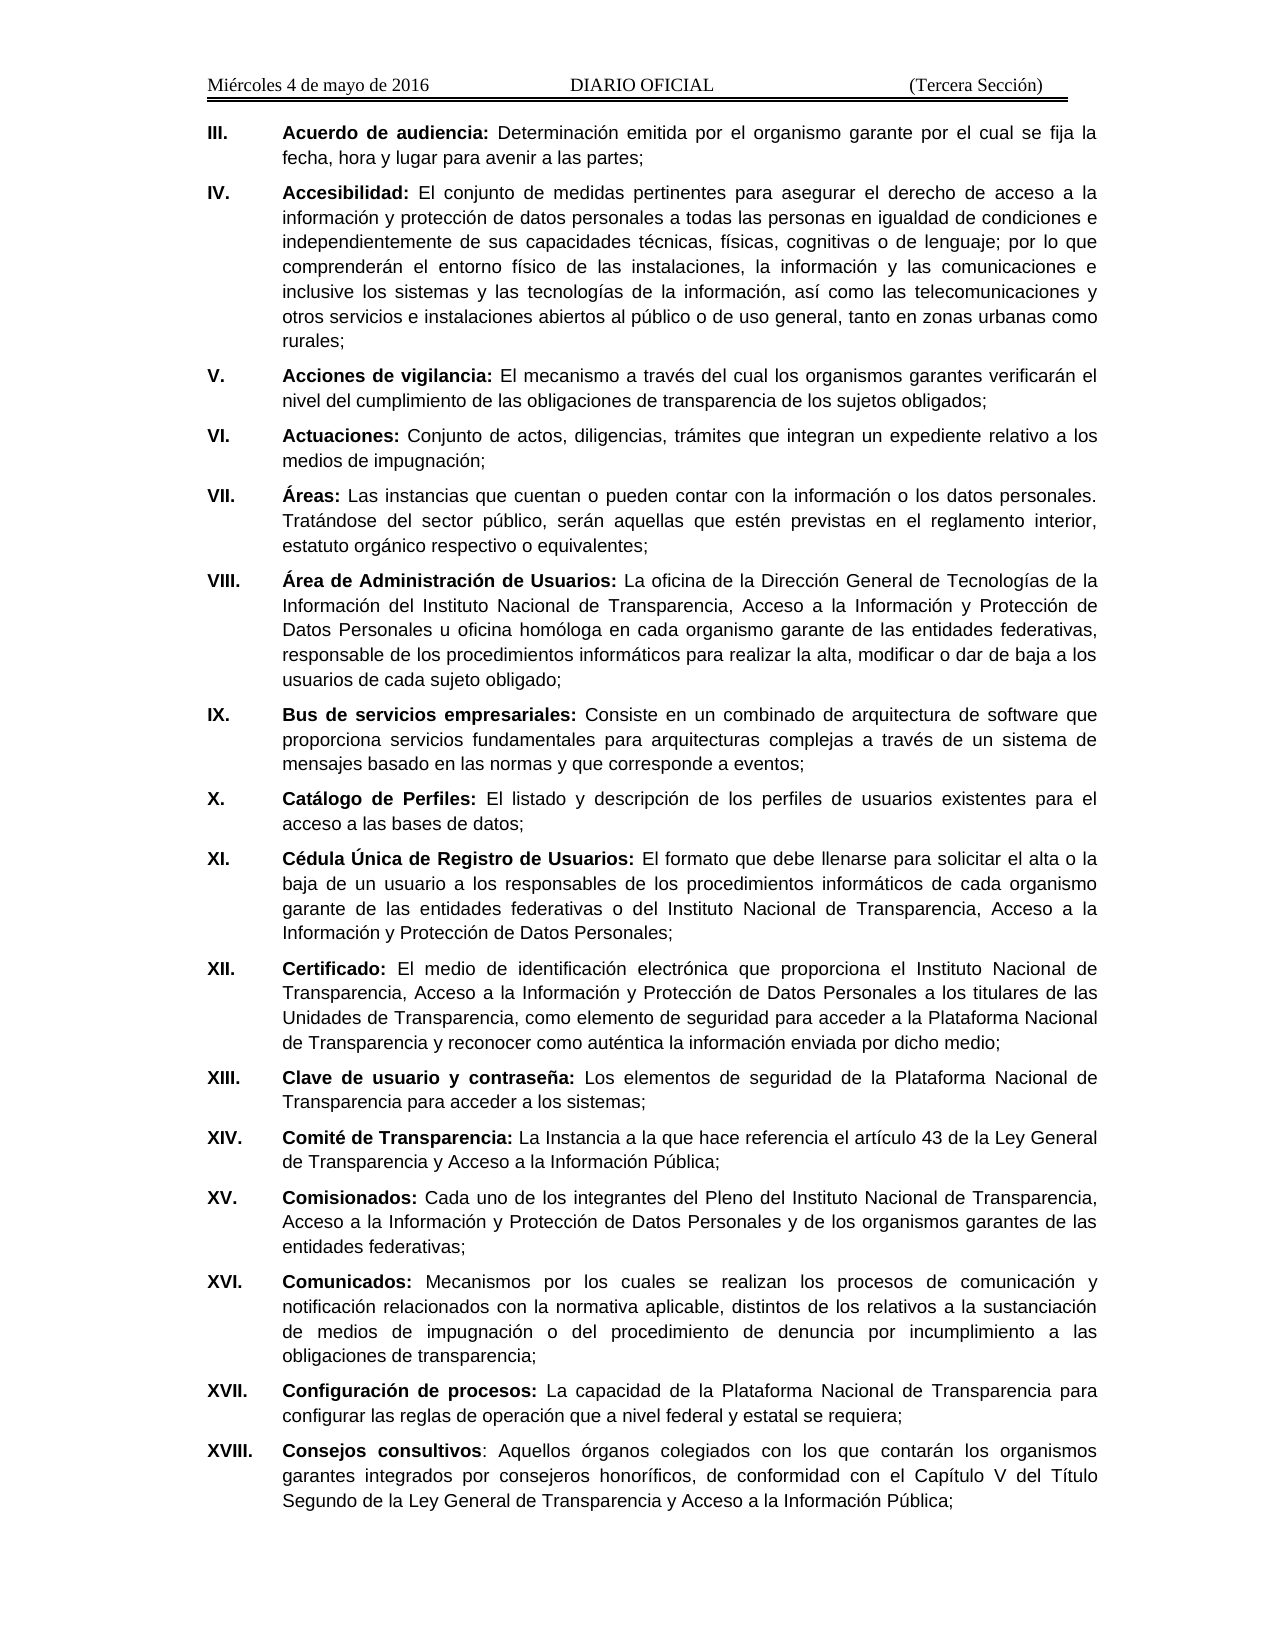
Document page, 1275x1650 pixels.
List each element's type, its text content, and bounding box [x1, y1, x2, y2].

text IX. Bus de servicios empresariales: Consiste en un combinado de arquitectura de software que proporciona servicios fundamentales para arquitecturas complejas a través de un sistema de mensajes basado en las normas y que corresponde a eventos; [207, 702, 1098, 776]
text XVIII. Consejos consultivos: Aquellos órganos colegiados con los que contarán los organismos garantes integrados por consejeros honoríficos, de conformidad con el Capítulo V del Título Segundo de de Transparencia y Acceso a ; [207, 1438, 1098, 1512]
text III. Acuerdo de audiencia: Determinación emitida por el organismo garante por el cual se fija la fecha, hora y lugar para avenir a las partes; [207, 120, 1098, 169]
text XI. Cédula Única de Registro de Usuarios: El formato que debe llenarse para solicitar el alta o la baja de un usuario a los responsables de los procedimientos informáticos de cada organismo garante de las entidades federativas o del Instituto Nacional de Transparencia, Acceso a y Protección de Datos Personales; [207, 846, 1098, 945]
text V. Acciones de vigilancia: El mecanismo a través del cual los organismos garantes verificarán el nivel del cumplimiento de las obligaciones de transparencia de los sujetos obligados; [207, 363, 1098, 413]
text VII. Áreas: Las instancias que cuentan o pueden contar con la información o los datos personales. Tratándose del sector público, serán aquellas que estén previstas en el reglamento interior, estatuto orgánico respectivo o equivalentes; [207, 483, 1098, 557]
text IV. Accesibilidad: El conjunto de medidas pertinentes para asegurar el derecho de acceso a la información y protección de datos personales a todas las personas en igualdad de condiciones e independientemente de sus capacidades técnicas, físicas, cognitivas o de lenguaje; por lo que comprenderán el entorno físico de las instalaciones, la información y las comunicaciones e inclusive los sistemas y las tecnologías de la información, así como las telecomunicaciones y otros servicios e instalaciones abiertos al público o de uso general, tanto en zonas urbanas como rurales; [207, 180, 1098, 353]
text XII. Certificado: El medio de identificación electrónica que proporciona el Instituto Nacional de Transparencia, Acceso a y Protección de Datos Personales a los titulares de las Unidades de Transparencia, como elemento de seguridad para acceder a de Transparencia y reconocer como auténtica la información enviada por dicho medio; [207, 955, 1098, 1054]
text XV. Comisionados: Cada uno de los integrantes del Pleno del Instituto Nacional de Transparencia, Acceso a y Protección de Datos Personales y de los organismos garantes de las entidades federativas; [207, 1184, 1098, 1258]
text X. Catálogo de Perfiles: El listado y descripción de los perfiles de usuarios existentes para el acceso a las bases de datos; [207, 786, 1098, 836]
text VIII. Área de Administración de Usuarios: La oficina de de Tecnologías de del Instituto Nacional de Transparencia, Acceso a y Protección de Datos Personales u oficina homóloga en cada organismo garante de las entidades federativas, responsable de los procedimientos informáticos para realizar la alta, modificar o dar de baja a los usuarios de cada sujeto obligado; [207, 568, 1098, 691]
text XIV. Comité de Transparencia: a la que hace referencia el artículo 43 de de Transparencia y Acceso a ; [207, 1124, 1098, 1174]
text XVI. Comunicados: Mecanismos por los cuales se realizan los procesos de comunicación y notificación relacionados con la normativa aplicable, distintos de los relativos a la sustanciación de medios de impugnación o del procedimiento de denuncia por incumplimiento a las obligaciones de transparencia; [207, 1269, 1098, 1368]
text XIII. Clave de usuario y contraseña: Los elementos de seguridad de de Transparencia para acceder a los sistemas; [207, 1064, 1098, 1114]
text VI. Actuaciones: Conjunto de actos, diligencias, trámites que integran un expediente relativo a los medios de impugnación; [207, 423, 1098, 472]
text XVII. Configuración de procesos: La capacidad de de Transparencia para configurar las reglas de operación que a nivel federal y estatal se requiera; [207, 1378, 1098, 1428]
